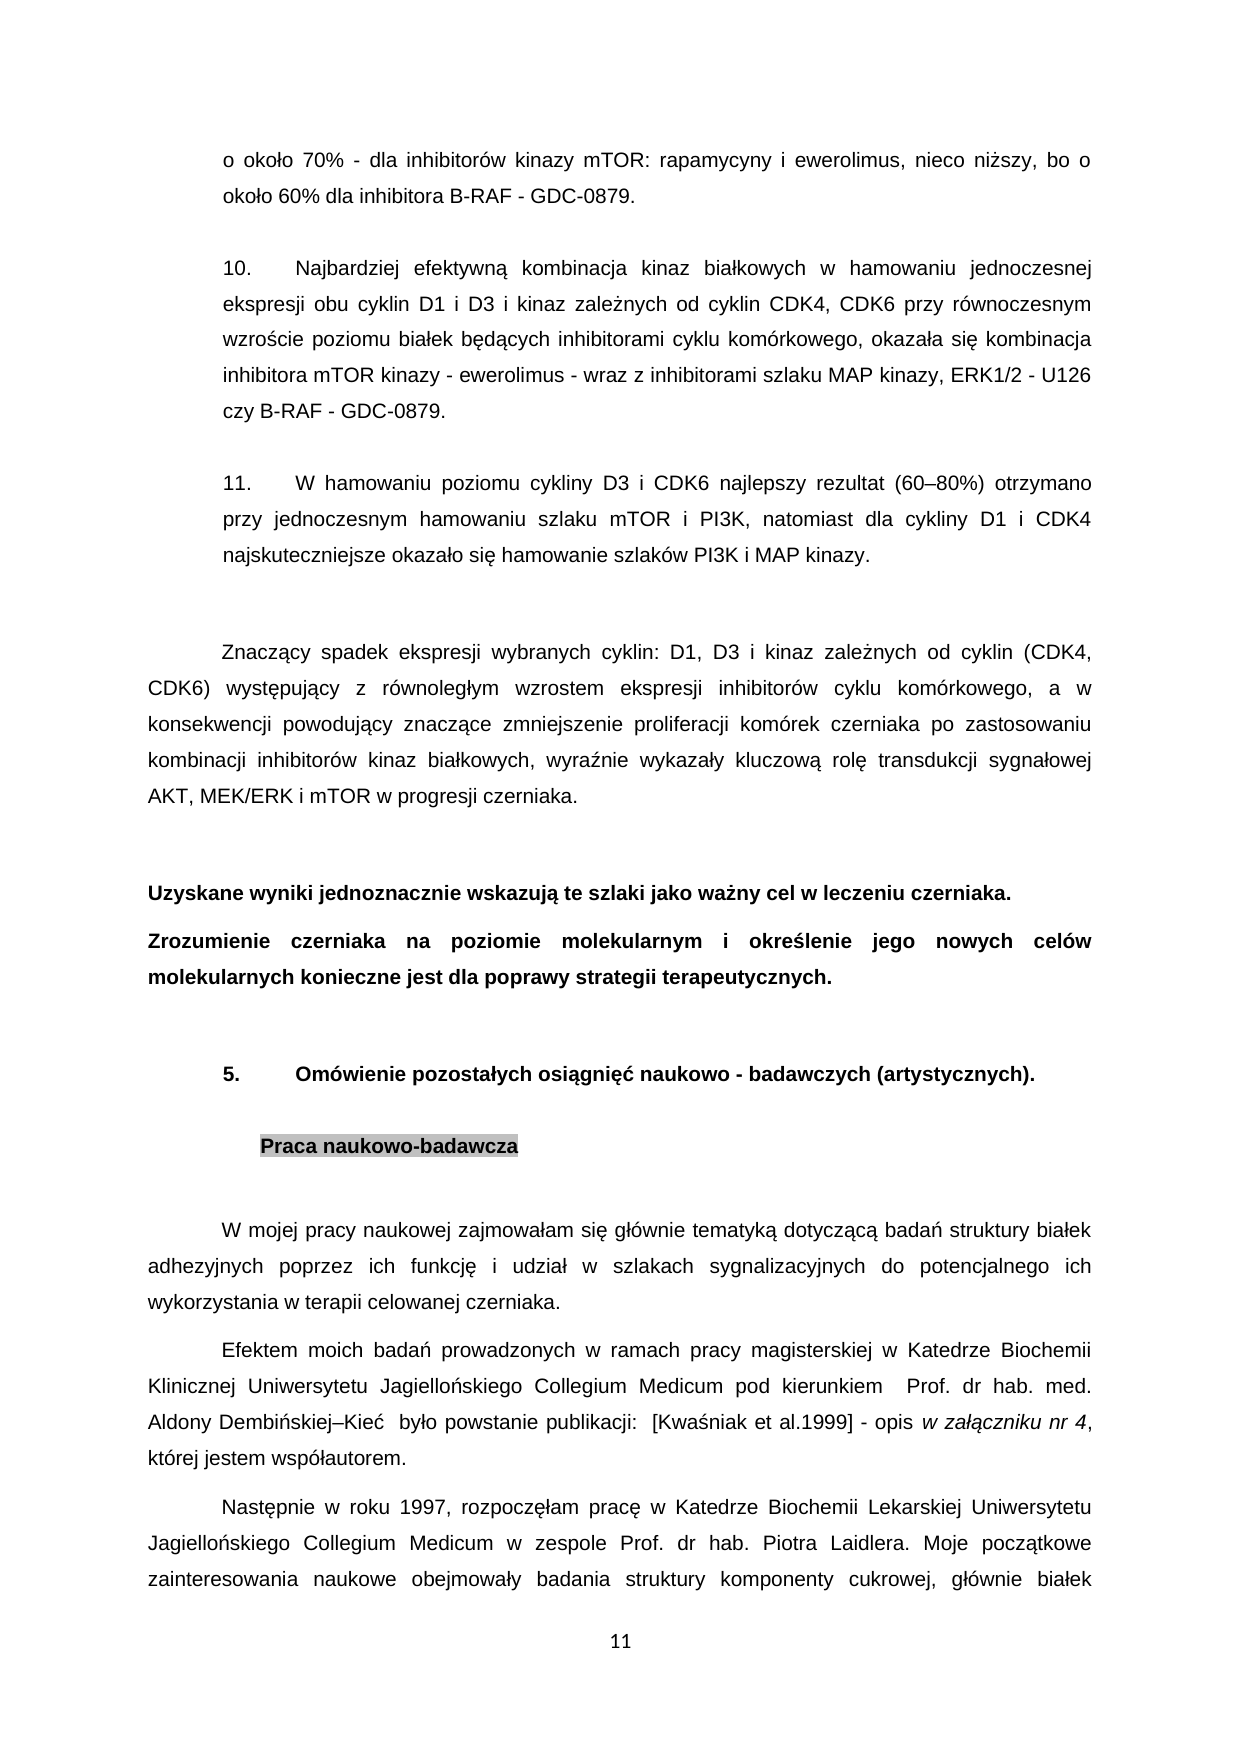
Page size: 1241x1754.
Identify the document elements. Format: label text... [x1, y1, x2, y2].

list W hamowaniu poziomu cykliny D3 i CDK6 najlepszy rezultat (60–80%) otrzymano przy jednoczesnym hamowaniu szlaku mTOR i PI3K, natomiast dla cykliny D1 i CDK4 najskuteczniejsze okazało się hamowanie szlaków PI3K i MAP kinazy. [223, 471, 1093, 567]
list Praca naukowo-badawcza [260, 1133, 1093, 1157]
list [223, 148, 1093, 207]
text Znaczący spadek ekspresji wybranych cyklin: D1, D3 i kinaz zależnych od cyklin (CDK4, CDK6) występujący z równoległym wzrostem ekspresji inhibitorów cyklu komórkowego, a w konsekwencji powodujący znaczące zmniejszenie proliferacji komórek czerniaka po zastosowaniu kombinacji inhibitorów kinaz białkowych, wyraźnie wykazały kluczową rolę transdukcji sygnałowej AKT, MEK/ERK i mTOR w progresji czerniaka. [148, 640, 1093, 807]
text W mojej pracy naukowej zajmowałam się głównie tematyką dotyczącą badań struktury białek adhezyjnych poprzez ich funkcję i udział w szlakach sygnalizacyjnych do potencjalnego ich wykorzystania w terapii celowanej czerniaka. [148, 1218, 1093, 1314]
text Efektem moich badań prowadzonych w ramach pracy magisterskiej w Katedrze Biochemii Klinicznej Uniwersytetu Jagiellońskiego Collegium Medicum pod kierunkiem Prof. dr hab. med. Aldony Dembińskiej–Kieć było powstanie publikacji: [Kwaśniak et al.1999] - opis w załączniku nr 4, której jestem współautorem. [148, 1338, 1093, 1470]
text Uzyskane wyniki jednoznacznie wskazują te szlaki jako ważny cel w leczeniu czerniaka. [148, 880, 1093, 904]
list Omówienie pozostałych osiągnięć naukowo - badawczych (artystycznych). [223, 1062, 1093, 1086]
list Najbardziej efektywną kombinacja kinaz białkowych w hamowaniu jednoczesnej ekspresji obu cyklin D1 i D3 i kinaz zależnych od cyklin CDK4, CDK6 przy równoczesnym wzroście poziomu białek będących inhibitorami cyklu komórkowego, okazała się kombinacja inhibitora mTOR kinazy - ewerolimus - wraz z inhibitorami szlaku MAP kinazy, ERK1/2 - U126 czy B-RAF - GDC-0879. [223, 255, 1093, 423]
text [148, 1494, 1093, 1590]
text Zrozumienie czerniaka na poziomie molekularnym i określenie jego nowych celów molekularnych konieczne jest dla poprawy strategii terapeutycznych. [148, 929, 1093, 989]
